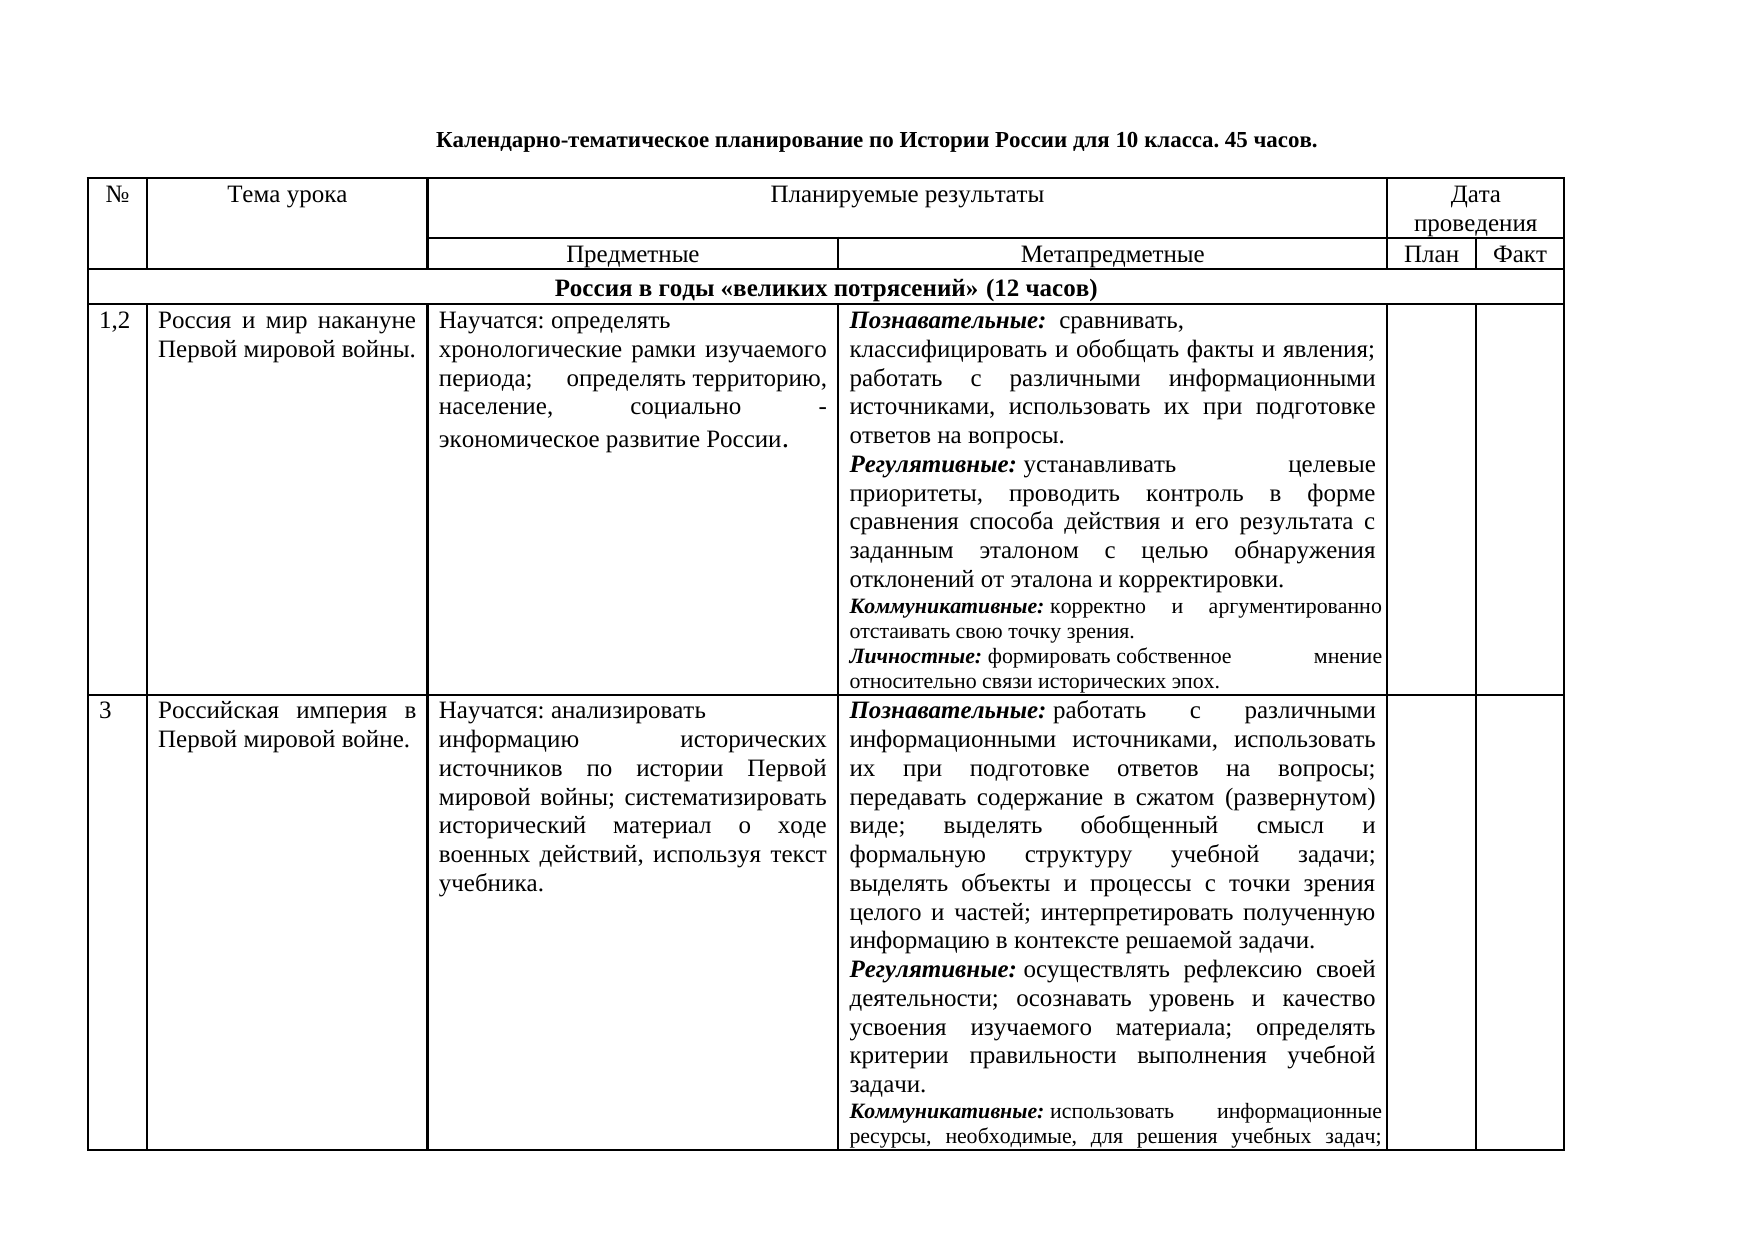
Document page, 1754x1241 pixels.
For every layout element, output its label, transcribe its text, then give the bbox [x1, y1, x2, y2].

table_cell [1565, 303, 1571, 693]
table_header [1565, 177, 1571, 237]
table_cell Научатся: анализировать информацию исторических источников по истории Первой мировой войны; систематизировать исторический материал о ходе военных действий, используя текст учебника. [429, 696, 837, 1148]
table_cell [1565, 268, 1571, 303]
table_cell Познавательные: сравнивать, классифицировать и обобщать факты и явления; работать с различными информационными источниками, использовать их при подготовке ответов на вопросы. Регулятивные: устанавливать целевые приоритеты, проводить контроль в форме сравнения способа действия и его результата с заданным эталоном с целью обнаружения отклонений от эталона и корректировки. Коммуникативные: корректно и аргументированно отстаивать свою точку зрения. Личностные: формировать собственное мнение относительно связи исторических эпох. [839, 305, 1386, 693]
table_cell План [1388, 239, 1475, 267]
table_cell Россия и мир накануне Первой мировой войны. [148, 305, 426, 693]
table_header Тема урока [148, 179, 426, 267]
table_cell [1388, 696, 1475, 1148]
text Календарно-тематическое планирование по Истории России для 10 класса. 45 часов. [75, 126, 1679, 152]
table_header Планируемые результаты [429, 179, 1386, 237]
table_cell Познавательные: работать с различными информационными источниками, использовать их при подготовке ответов на вопросы; передавать содержание в сжатом (развернутом) виде; выделять обобщенный смысл и формальную структуру учебной задачи; выделять объекты и процессы с точки зрения целого и частей; интерпретировать полученную информацию в контексте решаемой задачи. Регулятивные: осуществлять рефлексию своей деятельности; осознавать уровень и качество усвоения изучаемого материала; определять критерии правильности выполнения учебной задачи. Коммуникативные: использовать информационные ресурсы, необходимые, для решения учебных задач; слушать и вступать в диалог, участвовать в коллективном обсуждении проблем; соблюдать нормы публичной речи. Личностные: формировать компетенций анализа, проектирования, организации деятельности; оценивать исторические события и роли личности в истории. [839, 696, 1386, 1148]
table_cell Российская империя в Первой мировой войне. [148, 696, 426, 1148]
table_cell [1565, 694, 1571, 721]
table_header № [89, 179, 146, 267]
table_cell Россия в годы «великих потрясений» (12 часов) [89, 270, 1563, 303]
table_cell 3 [89, 696, 146, 1148]
table_cell [1477, 305, 1563, 693]
table_cell [1477, 696, 1563, 1148]
table_cell Предметные [429, 239, 837, 267]
table_cell [1565, 237, 1571, 267]
table_cell Научатся: определять хронологические рамки изучаемого периода; определять территорию, население, социально - экономическое развитие России. [429, 305, 837, 693]
table_cell [1388, 305, 1475, 693]
table_cell 1,2 [89, 305, 146, 693]
table_cell Метапредметные [839, 239, 1386, 267]
table_cell [1565, 721, 1571, 1148]
table_header Дата проведения [1388, 179, 1563, 237]
table_cell Факт [1477, 239, 1563, 267]
